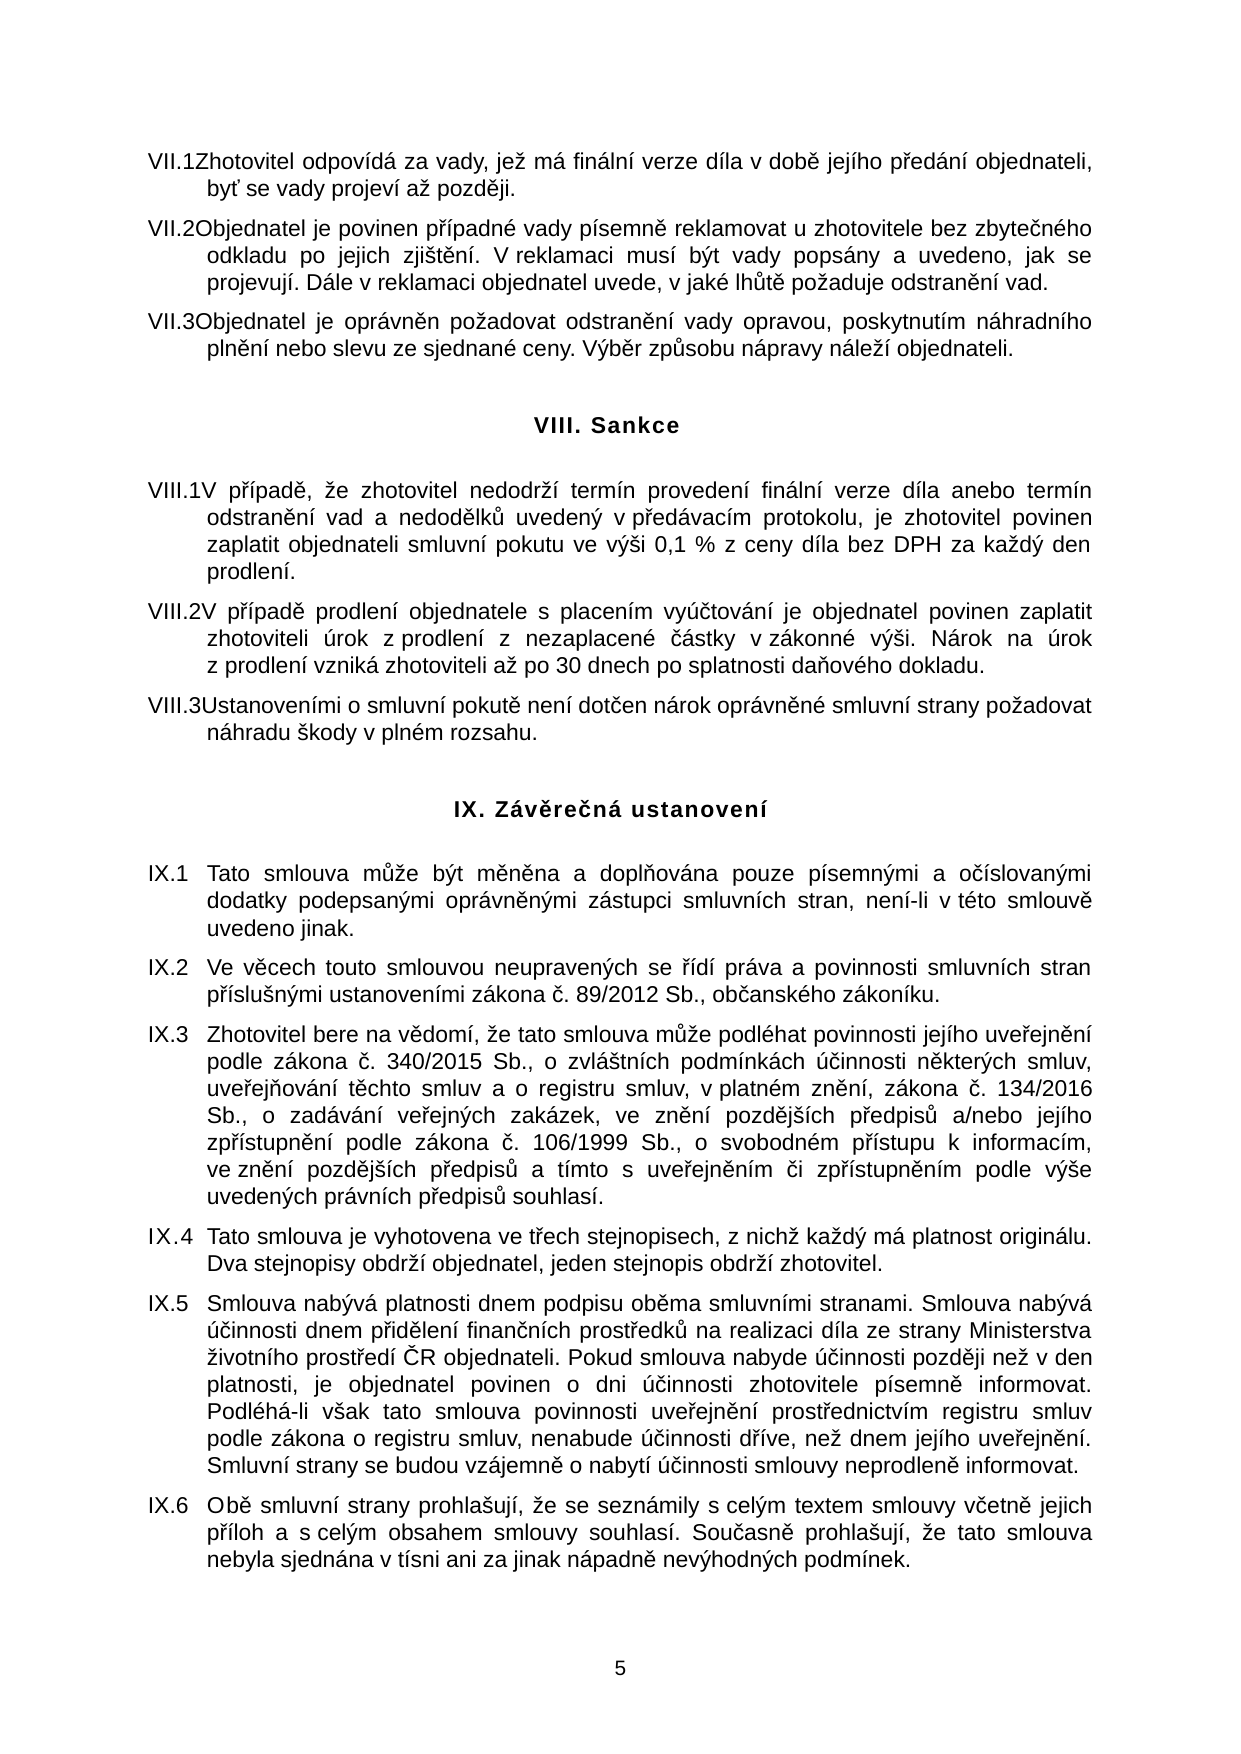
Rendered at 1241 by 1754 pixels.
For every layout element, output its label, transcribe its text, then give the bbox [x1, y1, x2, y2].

list Tato smlouva je vyhotovena ve třech stejnopisech, z nichž každý má platnost originálu. Dva stejnopisy obdrží objednatel, jeden stejnopis obdrží zhotovitel. [148, 1223, 1093, 1277]
list Smlouva nabývá platnosti dnem podpisu oběma smluvními stranami. Smlouva nabývá účinnosti dnem přidělení finančních prostředků na realizaci díla ze strany Ministerstva životního prostředí ČR objednateli. Pokud smlouva nabyde účinnosti později než v den platnosti, je objednatel povinen o dni účinnosti zhotovitele písemně informovat. Podléhá-li však tato smlouva povinnosti uveřejnění prostřednictvím registru smluv podle zákona o registru smluv, nenabude účinnosti dříve, než dnem jejího uveřejnění. Smluvní strany se budou vzájemně o nabytí účinnosti smlouvy neprodleně informovat. [148, 1289, 1093, 1479]
list Objednatel je povinen případné vady písemně reklamovat u zhotovitele bez zbytečného odkladu po jejich zjištění. V reklamaci musí být vady popsány a uvedeno, jak se projevují. Dále v reklamaci objednatel uvede, v jaké lhůtě požaduje odstranění vad. [148, 214, 1093, 296]
list V případě prodlení objednatele s placením vyúčtování je objednatel povinen zaplatit zhotoviteli úrok z prodlení z nezaplacené částky v zákonné výši. Nárok na úrok z prodlení vzniká zhotoviteli až po 30 dnech po splatnosti daňového dokladu. [148, 598, 1093, 679]
list Ve věcech touto smlouvou neupravených se řídí práva a povinnosti smluvních stran příslušnými ustanoveními zákona č. 89/2012 Sb., občanského zákoníku. [148, 954, 1093, 1008]
list Zhotovitel bere na vědomí, že tato smlouva může podléhat povinnosti jejího uveřejnění podle zákona č. 340/2015 Sb., o zvláštních podmínkách účinnosti některých smluv, uveřejňování těchto smluv a o registru smluv, v platném znění, zákona č. 134/2016 Sb., o zadávání veřejných zakázek, ve znění pozdějších předpisů a/nebo jejího zpřístupnění podle zákona č. 106/1999 Sb., o svobodném přístupu k informacím, ve znění pozdějších předpisů a tímto s uveřejněním či zpřístupněním podle výše uvedených právních předpisů souhlasí. [148, 1021, 1093, 1210]
list Tato smlouva může být měněna a doplňována pouze písemnými a očíslovanými dodatky podepsanými oprávněnými zástupci smluvních stran, není-li v této smlouvě uvedeno jinak. [148, 860, 1093, 941]
list Obě smluvní strany prohlašují, že se seznámily s celým textem smlouvy včetně jejich příloh a s celým obsahem smlouvy souhlasí. Současně prohlašují, že tato smlouva nebyla sjednána v tísni ani za jinak nápadně nevýhodných podmínek. [148, 1491, 1093, 1573]
list Zhotovitel odpovídá za vady, jež má finální verze díla v době jejího předání objednateli, byť se vady projeví až později. [148, 148, 1093, 202]
text Závěrečná ustanovení [148, 796, 1093, 823]
list V případě, že zhotovitel nedodrží termín provedení finální verze díla anebo termín odstranění vad a nedodělků uvedený v předávacím protokolu, je zhotovitel povinen zaplatit objednateli smluvní pokutu ve výši 0,1 % z ceny díla bez DPH za každý den prodlení. [148, 477, 1093, 585]
text Sankce [148, 412, 1093, 439]
list Objednatel je oprávněn požadovat odstranění vady opravou, poskytnutím náhradního plnění nebo slevu ze sjednané ceny. Výběr způsobu nápravy náleží objednateli. [148, 308, 1093, 362]
list Ustanoveními o smluvní pokutě není dotčen nárok oprávněné smluvní strany požadovat náhradu škody v plném rozsahu. [148, 691, 1093, 746]
